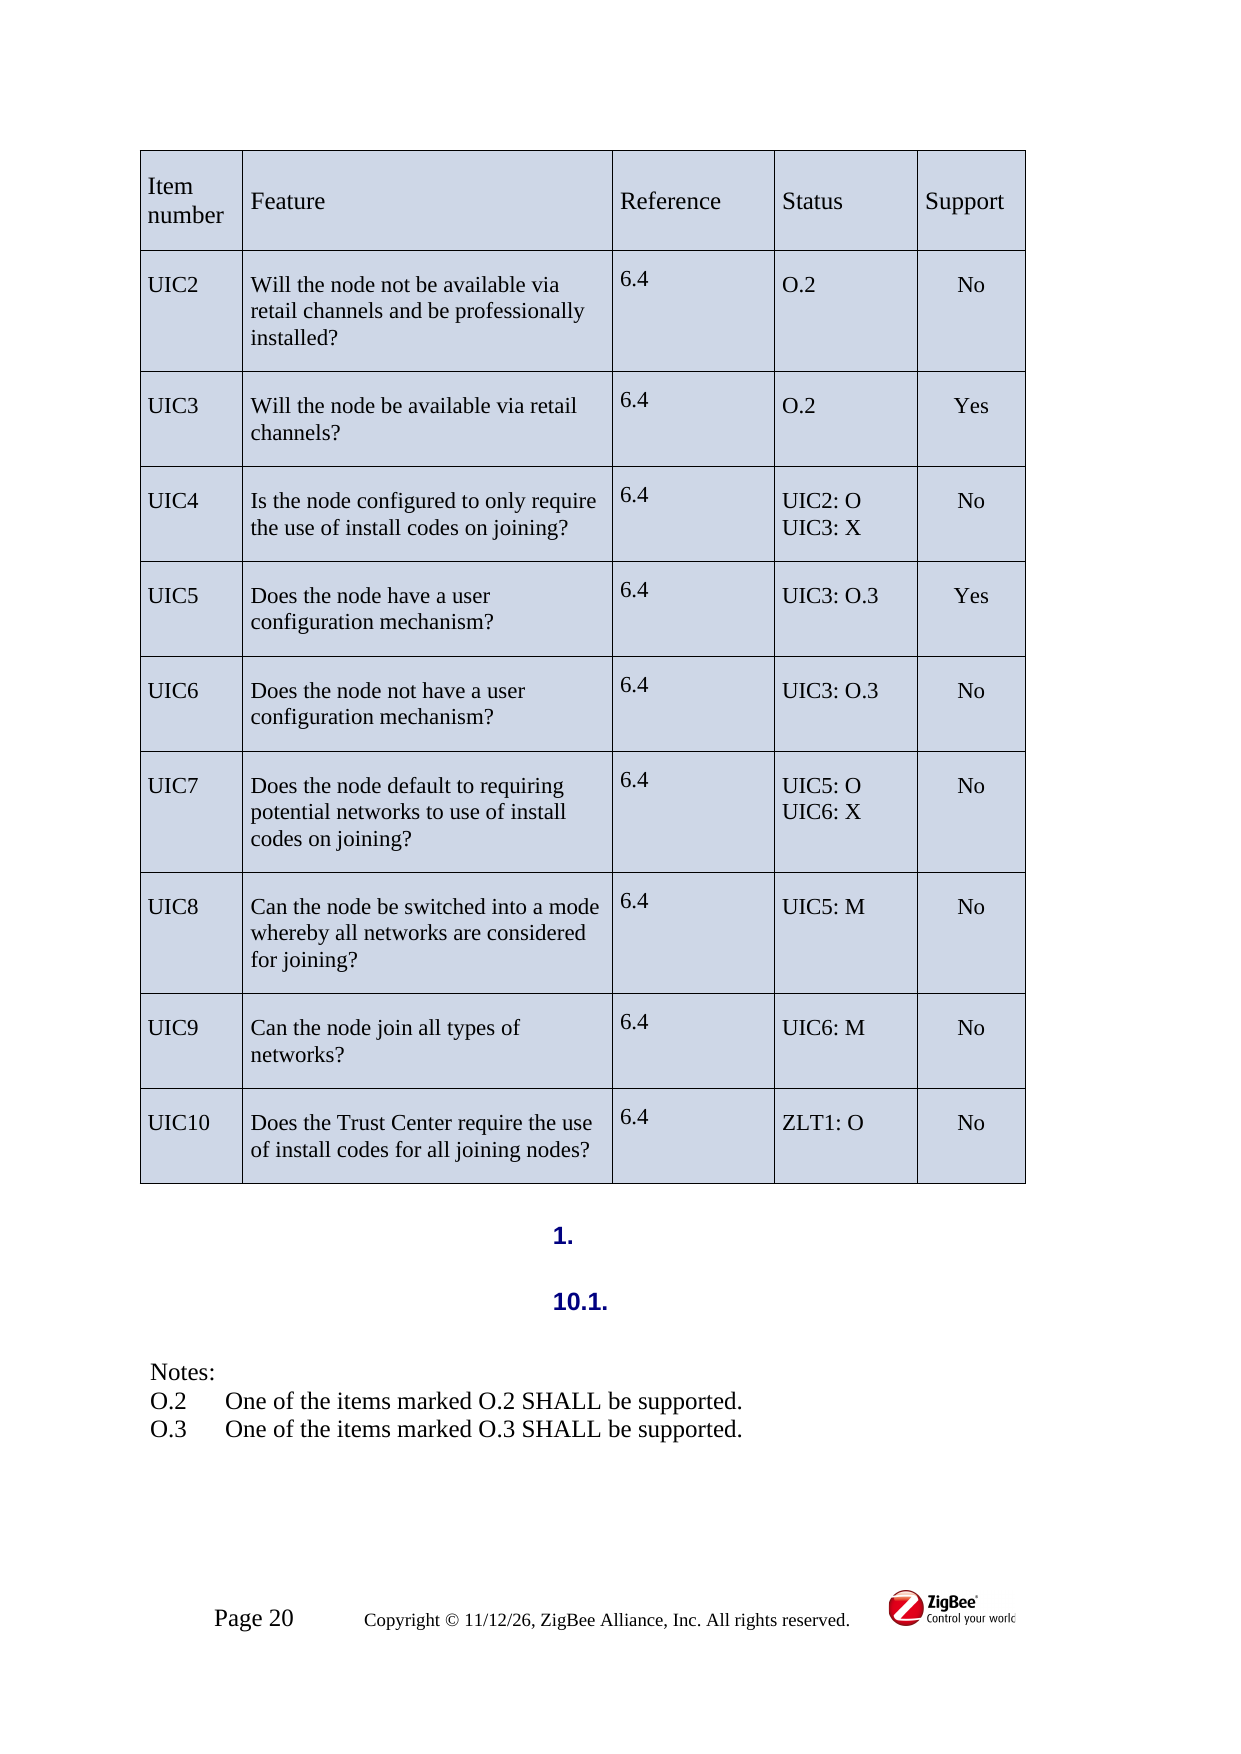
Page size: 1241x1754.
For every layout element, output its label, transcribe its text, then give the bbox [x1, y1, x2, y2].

table_cell Does the Trust Center require the use of install codes for all joining nodes? [243, 1089, 612, 1183]
table_cell UIC3: O.3 [775, 657, 917, 751]
table_cell Does the node not have a user configuration mechanism? [243, 657, 612, 751]
table_cell Yes [918, 372, 1025, 466]
table_cell No [918, 752, 1025, 872]
table_cell Can the node be switched into a mode whereby all networks are considered for joining? [243, 873, 612, 993]
table_cell Does the node have a user configuration mechanism? [243, 562, 612, 656]
table_cell Will the node be available via retail channels? [243, 372, 612, 466]
table_cell UIC3: O.3 [775, 562, 917, 656]
table_cell Can the node join all types of networks? [243, 994, 612, 1088]
table_cell No [918, 467, 1025, 561]
table_cell No [918, 251, 1025, 371]
text O.3 One of the items marked O.3 SHALL be supported. [150, 1414, 1015, 1443]
table_cell UIC3 [141, 372, 242, 466]
table_cell UIC7 [141, 752, 242, 872]
table_cell Yes [918, 562, 1025, 656]
table_header Support [918, 151, 1025, 250]
table_cell UIC5 [141, 562, 242, 656]
table_cell 6.4 [613, 873, 774, 993]
table_cell UIC2 [141, 251, 242, 371]
table_cell O.2 [775, 251, 917, 371]
table_header Item number [141, 151, 242, 250]
table_cell UIC6: M [775, 994, 917, 1088]
table_cell No [918, 994, 1025, 1088]
table_cell ZLT1: O [775, 1089, 917, 1183]
table_cell No [918, 657, 1025, 751]
table_header Feature [243, 151, 612, 250]
table_cell UIC10 [141, 1089, 242, 1183]
table_header Reference [613, 151, 774, 250]
table_cell 6.4 [613, 251, 774, 371]
table_cell UIC5: M [775, 873, 917, 993]
text O.2 One of the items marked O.2 SHALL be supported. [150, 1386, 1015, 1414]
table_cell 6.4 [613, 562, 774, 656]
text Notes: [150, 1357, 1015, 1386]
table_cell No [918, 1089, 1025, 1183]
table_cell 6.4 [613, 657, 774, 751]
table_cell UIC4 [141, 467, 242, 561]
table_cell Will the node not be available via retail channels and be professionally installed? [243, 251, 612, 371]
table_cell Does the node default to requiring potential networks to use of install codes on joining? [243, 752, 612, 872]
table_cell O.2 [775, 372, 917, 466]
table_cell No [918, 873, 1025, 993]
table_cell Is the node configured to only require the use of install codes on joining? [243, 467, 612, 561]
table_cell UIC5: O UIC6: X [775, 752, 917, 872]
table_cell 6.4 [613, 467, 774, 561]
table_cell UIC9 [141, 994, 242, 1088]
table_cell 6.4 [613, 752, 774, 872]
table_header Status [775, 151, 917, 250]
table_cell UIC8 [141, 873, 242, 993]
table_cell 6.4 [613, 1089, 774, 1183]
table_cell UIC6 [141, 657, 242, 751]
table_cell UIC2: O UIC3: X [775, 467, 917, 561]
table_cell 6.4 [613, 372, 774, 466]
table_cell 6.4 [613, 994, 774, 1088]
picture [888, 1590, 1016, 1626]
